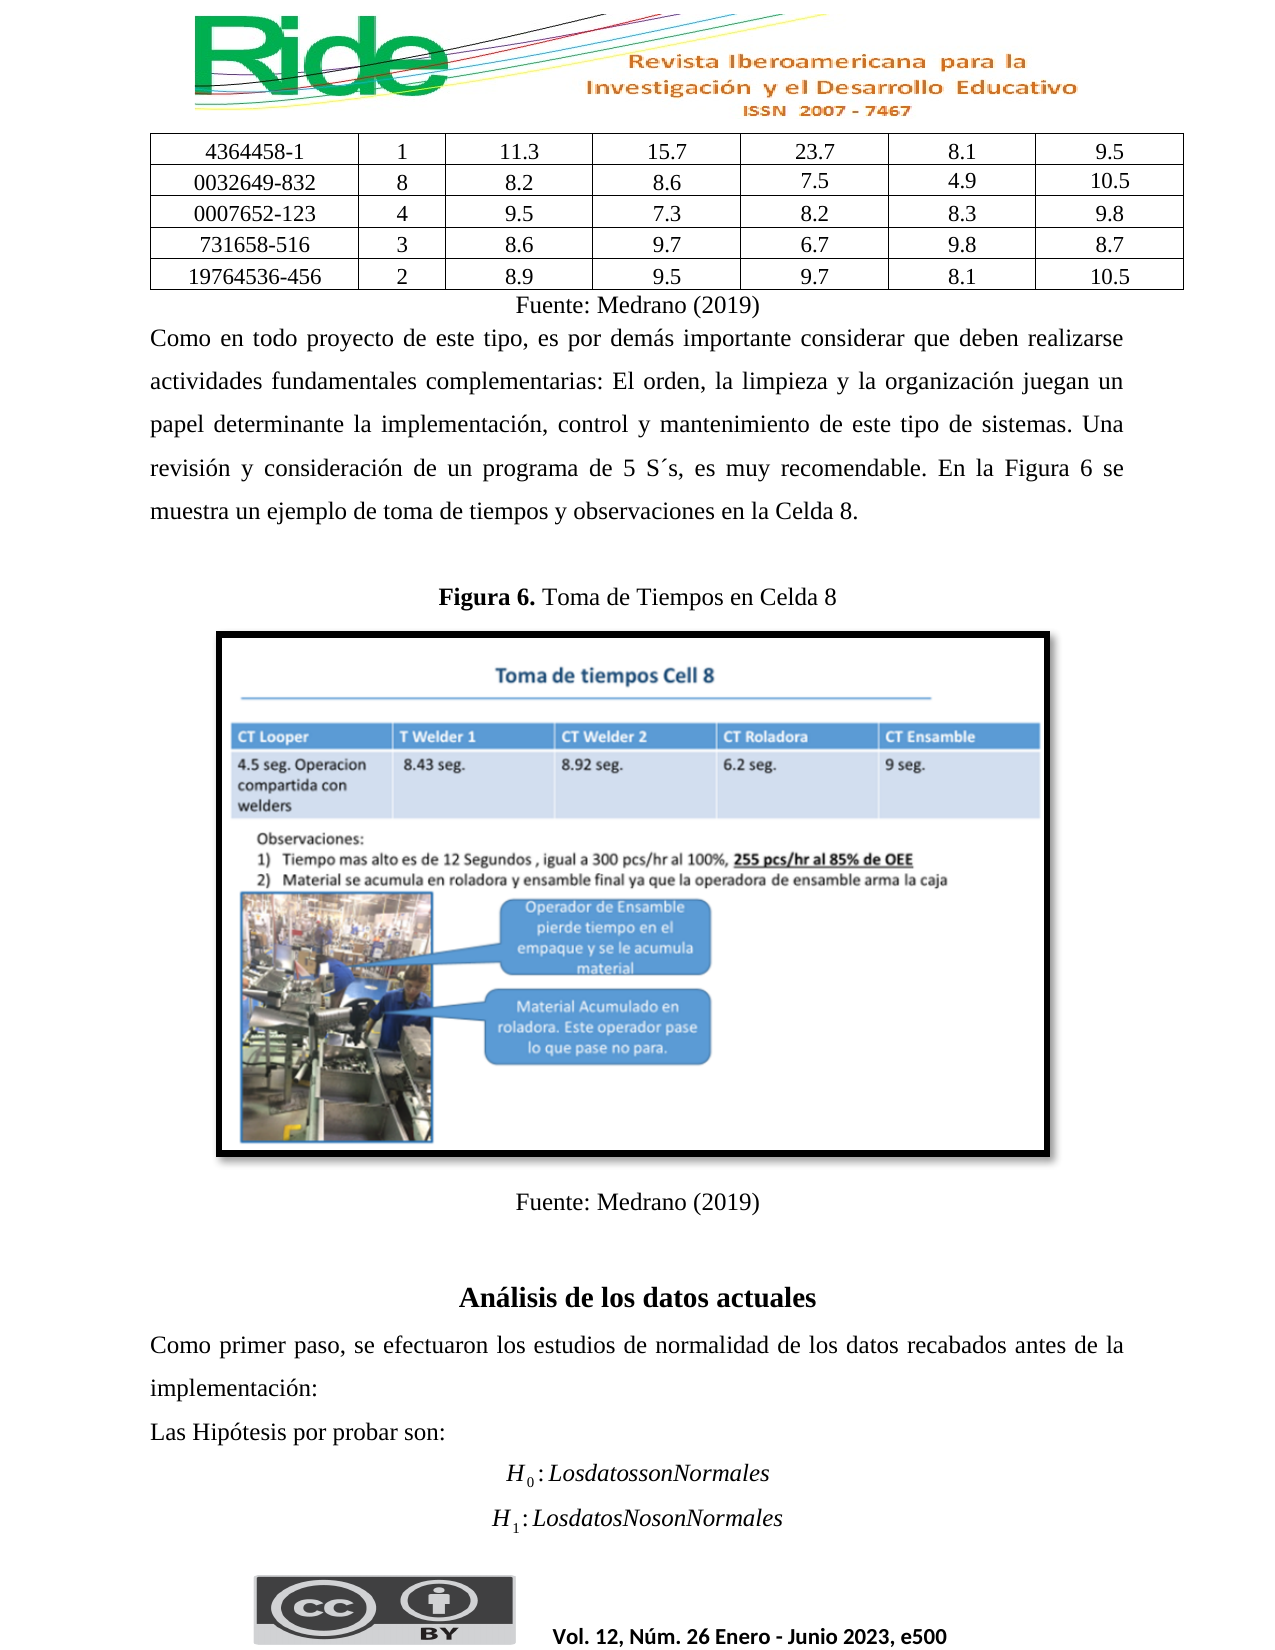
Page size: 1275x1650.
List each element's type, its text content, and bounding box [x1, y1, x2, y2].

table_cell 8.1 [889, 134, 1035, 164]
table_cell 8 [359, 165, 445, 195]
table_cell 9.5 [446, 196, 592, 227]
picture [222, 638, 1044, 1150]
table_cell 9.5 [1036, 134, 1183, 164]
table_cell 10.5 [1036, 259, 1183, 289]
table_cell 8.6 [593, 165, 740, 195]
text Como en todo proyecto de este tipo, es por demás importante considerar que deben realizarse actividades fundamentales complementarias: El orden, la limpieza y la organización juegan un papel determinante la implementación, control y mantenimiento de este tipo de sistemas. Una revisión y consideración de un programa de 5 S´s, es muy recomendable. En la Figura 6 se muestra un ejemplo de toma de tiempos y observaciones en la Celda 8. [150, 323, 1125, 524]
table_cell 4364458-1 [151, 134, 358, 164]
text Análisis de los datos actuales [150, 1280, 1125, 1313]
table_cell 8.1 [889, 259, 1035, 289]
text Las Hipótesis por probar son: [150, 1417, 1125, 1445]
text Como primer paso, se efectuaron los estudios de normalidad de los datos recabados antes de la implementación: [150, 1330, 1125, 1402]
table_cell 6.7 [741, 228, 888, 258]
text Figura 6. Toma de Tiempos en Celda 8 [150, 582, 1125, 611]
table_cell 15.7 [593, 134, 740, 164]
table_cell 19764536-456 [151, 259, 358, 289]
table_cell 8.2 [741, 196, 888, 227]
table_cell 9.7 [741, 259, 888, 289]
table_cell 9.8 [1036, 196, 1183, 227]
text Fuente: Medrano (2019) [150, 290, 1125, 319]
table_cell 23.7 [741, 134, 888, 164]
picture [194, 14, 1081, 119]
table_cell 10.5 [1036, 165, 1183, 195]
table_cell 9.8 [889, 228, 1035, 258]
table_cell 4.9 [889, 165, 1035, 195]
table_cell 1 [359, 134, 445, 164]
table_cell 11.3 [446, 134, 592, 164]
picture [253, 1575, 516, 1645]
table_cell 8.6 [446, 228, 592, 258]
table_cell 9.5 [593, 259, 740, 289]
table_cell 8.7 [1036, 228, 1183, 258]
table_cell 2 [359, 259, 445, 289]
table_cell 9.7 [593, 228, 740, 258]
table_cell 8.3 [889, 196, 1035, 227]
table_cell 4 [359, 196, 445, 227]
table_cell 0032649-832 [151, 165, 358, 195]
table_cell 3 [359, 228, 445, 258]
text Fuente: Medrano (2019) [150, 1187, 1125, 1215]
table_cell 7.5 [741, 165, 888, 195]
table_cell 8.2 [446, 165, 592, 195]
table_cell 731658-516 [151, 228, 358, 258]
table_cell 8.9 [446, 259, 592, 289]
table_cell 0007652-123 [151, 196, 358, 227]
table_cell 7.3 [593, 196, 740, 227]
